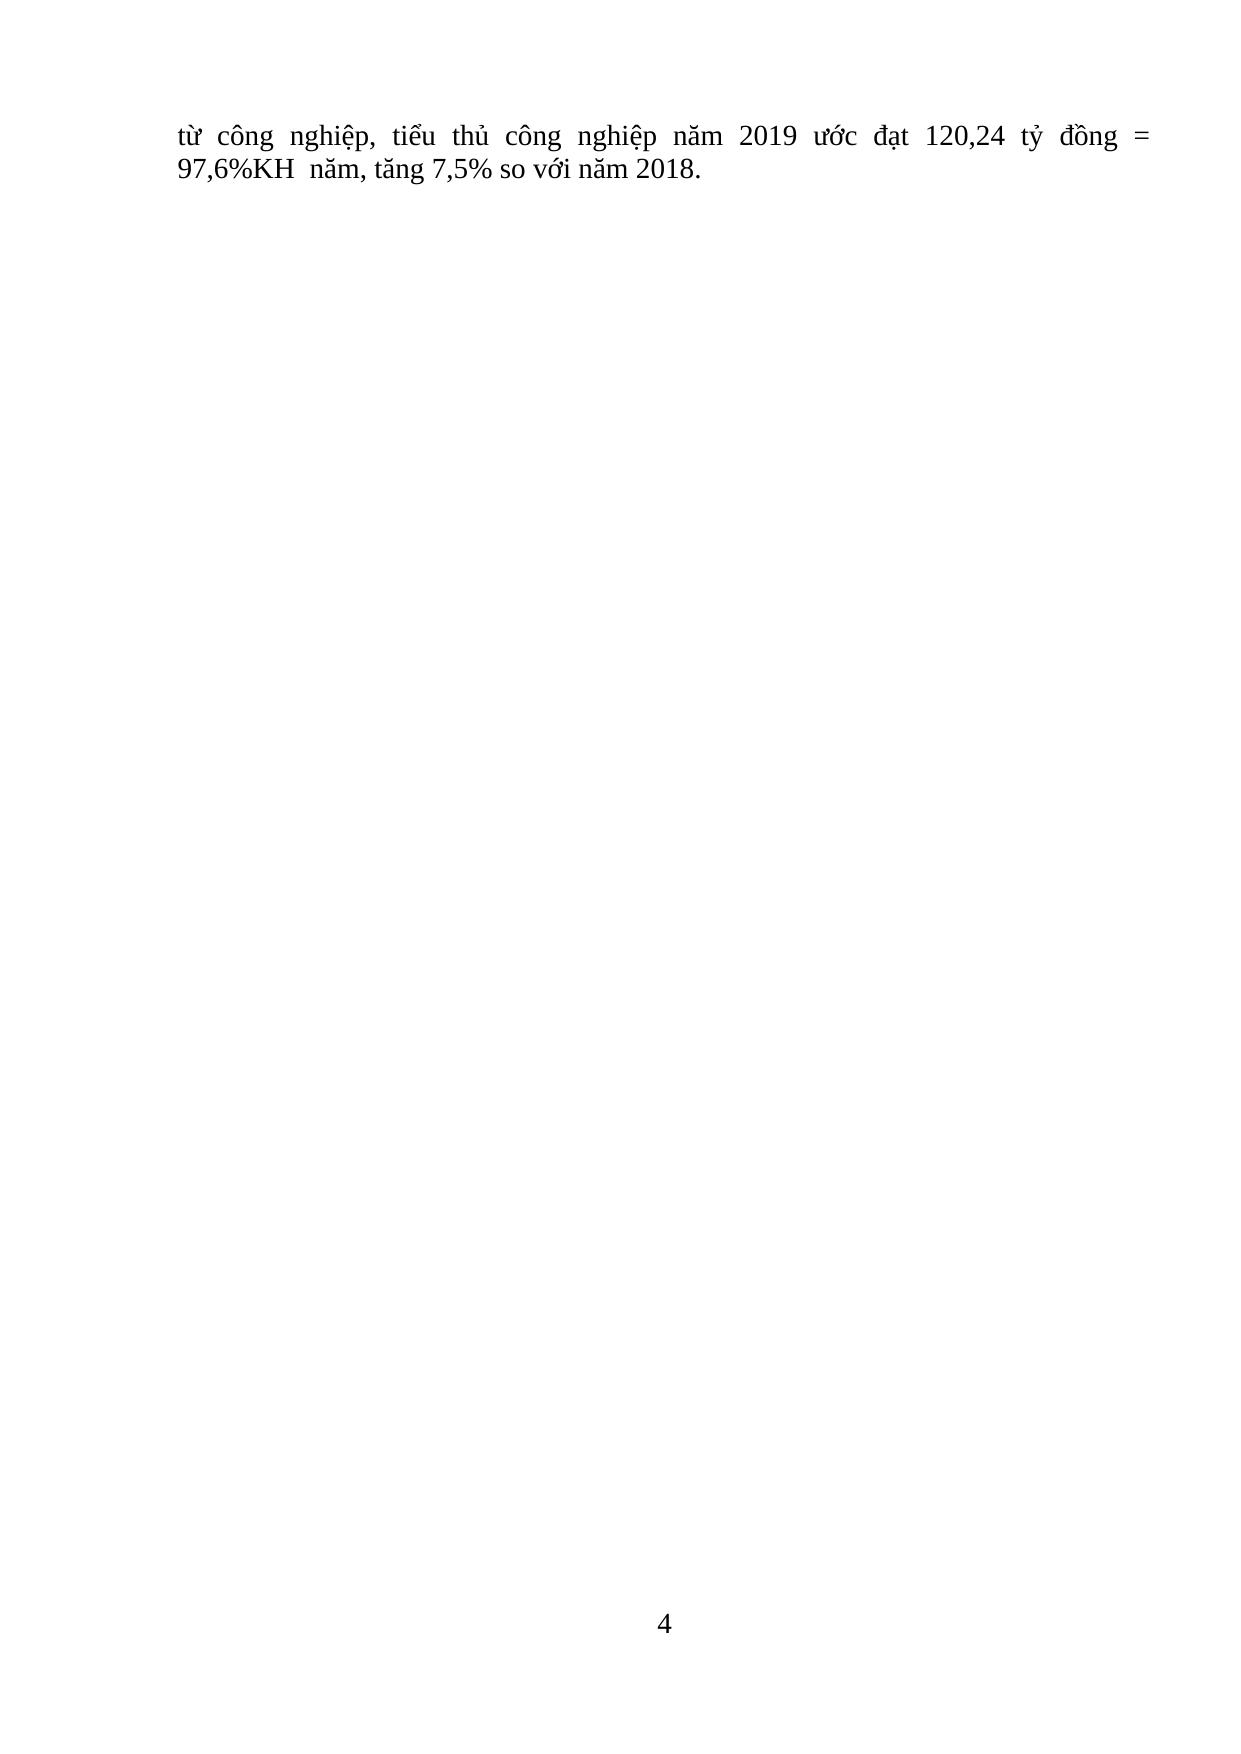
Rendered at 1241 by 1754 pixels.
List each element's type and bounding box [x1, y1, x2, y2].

text [177, 118, 1152, 185]
